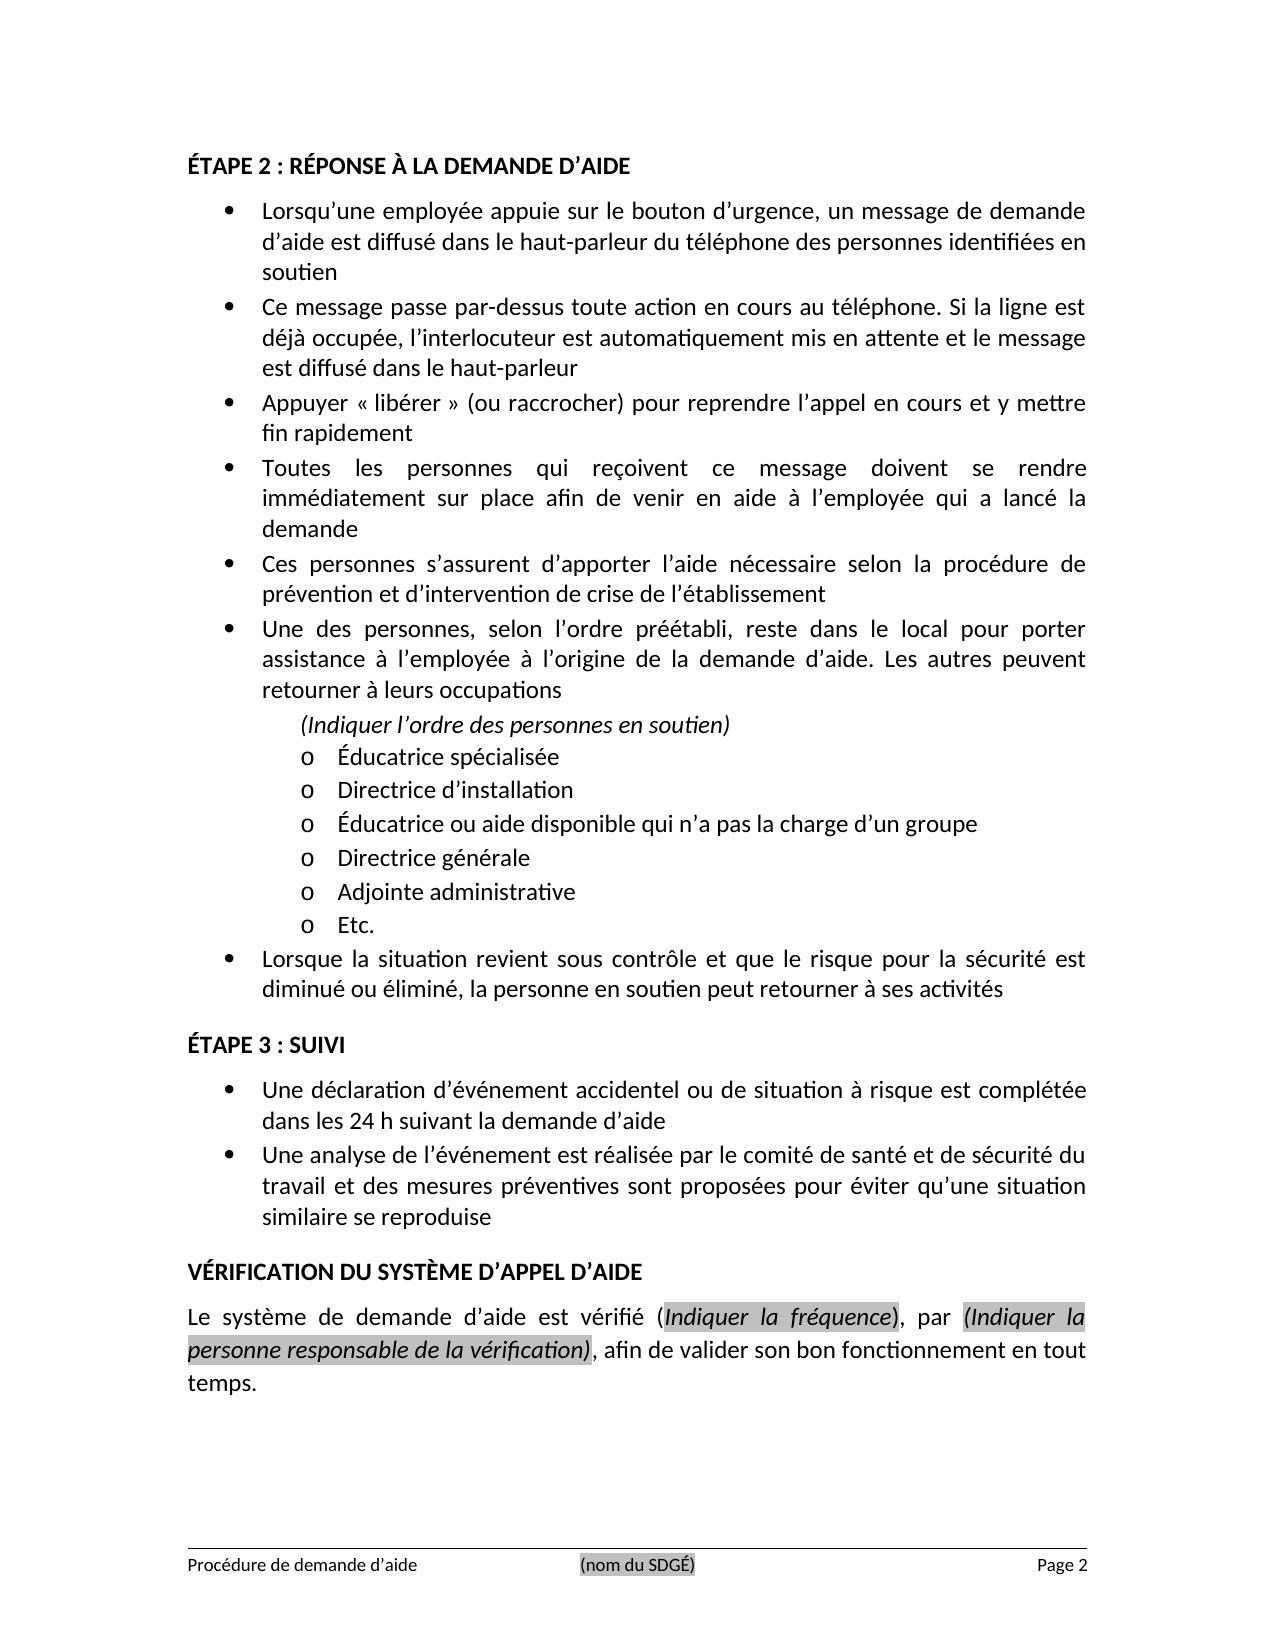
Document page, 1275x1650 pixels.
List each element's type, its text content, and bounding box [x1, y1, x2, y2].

list Ces personnes s’assurent d’apporter l’aide nécessaire selon la procédure de prévention et d’intervention de crise de l’établissement [225, 548, 1087, 609]
list Une analyse de l’événement est réalisée par le comité de santé et de sécurité du travail et des mesures préventives sont proposées pour éviter qu’une situation similaire se reproduise [225, 1139, 1087, 1231]
list Etc. [300, 909, 1087, 941]
text Le système de demande d’aide est vérifié (Indiquer la fréquence), par (Indiquer la personne responsable de la vérification), afin de valider son bon fonctionnement en tout temps. [187, 1302, 1087, 1398]
list Directrice générale [300, 842, 1087, 874]
list Une déclaration d’événement accidentel ou de situation à risque est complétée dans les 24 h suivant la demande d’aide [225, 1074, 1087, 1135]
list (Indiquer l’ordre des personnes en soutien) [300, 709, 1087, 739]
text VÉRIFICATION DU SYSTÈME D’APPEL D’AIDE [187, 1256, 1087, 1287]
list Toutes les personnes qui reçoivent ce message doivent se rendre immédiatement sur place afin de venir en aide à l’employée qui a lancé la demande [225, 452, 1087, 544]
list Directrice d’installation [300, 775, 1087, 806]
list Éducatrice ou aide disponible qui n’a pas la charge d’un groupe [300, 808, 1087, 840]
text ÉTAPE 2 : RÉPONSE À LA DEMANDE D’AIDE [187, 150, 1087, 181]
list Éducatrice spécialisée [300, 741, 1087, 773]
list Lorsque la situation revient sous contrôle et que le risque pour la sécurité est diminué ou éliminé, la personne en soutien peut retourner à ses activités [225, 943, 1087, 1004]
list Appuyer « libérer » (ou raccrocher) pour reprendre l’appel en cours et y mettre fin rapidement [225, 387, 1087, 448]
list Ce message passe par-dessus toute action en cours au téléphone. Si la ligne est déjà occupée, l’interlocuteur est automatiquement mis en attente et le message est diffusé dans le haut-parleur [225, 291, 1087, 383]
list Une des personnes, selon l’ordre préétabli, reste dans le local pour porter assistance à l’employée à l’origine de la demande d’aide. Les autres peuvent retourner à leurs occupations [225, 613, 1087, 704]
list Lorsqu’une employée appuie sur le bouton d’urgence, un message de demande d’aide est diffusé dans le haut-parleur du téléphone des personnes identifiées en soutien [225, 195, 1087, 287]
text ÉTAPE 3 : SUIVI [187, 1029, 1087, 1059]
list Adjointe administrative [300, 876, 1087, 907]
